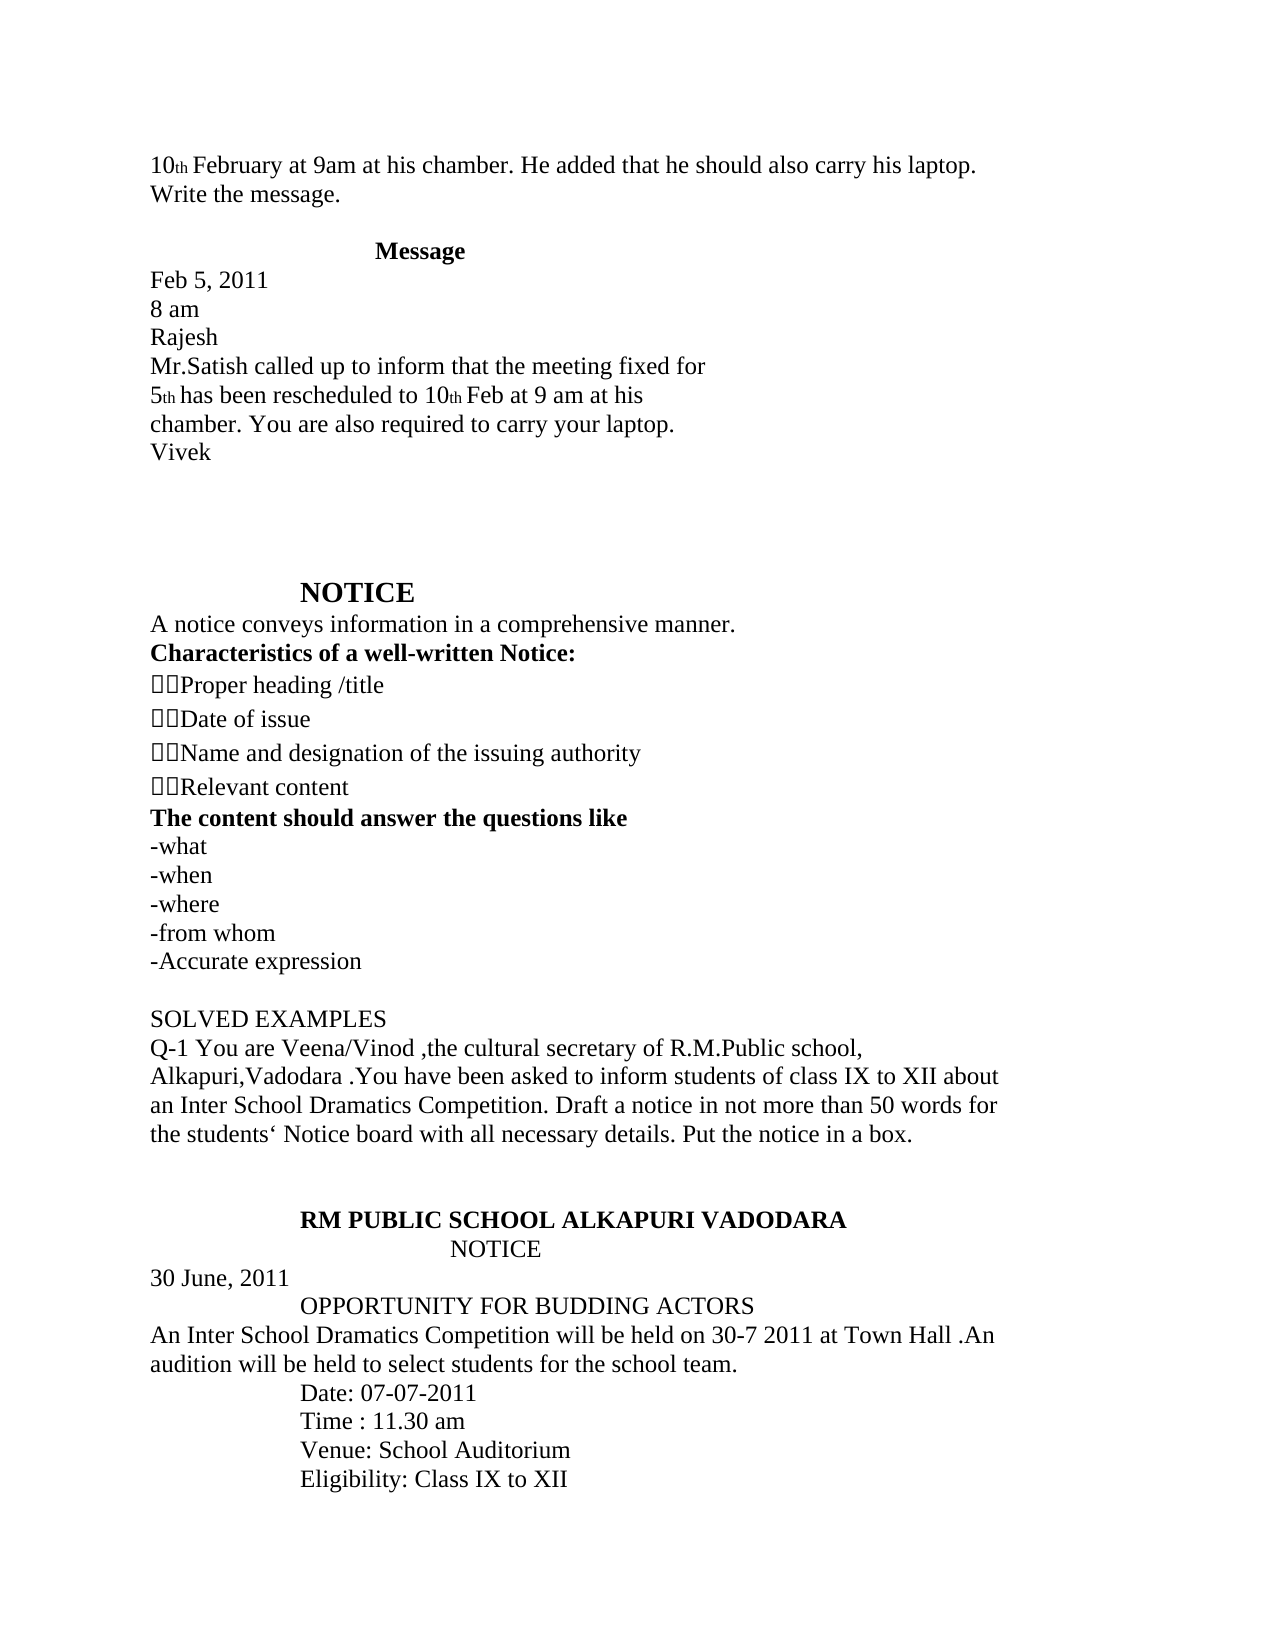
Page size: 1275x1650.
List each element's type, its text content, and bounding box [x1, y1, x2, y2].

text Characteristics of a well-written Notice: [150, 638, 1125, 666]
text RM PUBLIC SCHOOL ALKAPURI VADODARA [225, 1205, 1125, 1234]
text The content should answer the questions like [150, 803, 1125, 831]
text Time : 11.30 am [225, 1406, 1125, 1435]
text -Accurate expression [150, 946, 1125, 975]
text OPPORTUNITY FOR BUDDING ACTORS [225, 1291, 1125, 1320]
text NOTICE [375, 1234, 1125, 1263]
text Message [300, 236, 1125, 265]
text NOTICE [225, 575, 1125, 609]
text Mr.Satish called up to inform that the meeting fixed for [150, 351, 1125, 380]
text An Inter School Dramatics Competition will be held on 30-7 2011 at Town Hall .An [150, 1320, 1125, 1349]
text audition will be held to select students for the school team. [150, 1349, 1125, 1378]
text Alkapuri,Vadodara .You have been asked to inform students of class IX to XII about [150, 1061, 1125, 1090]
text Name and designation of the issuing authority [150, 734, 1125, 769]
text Q-1 You are Veena/Vinod ,the cultural secretary of R.M.Public school, [150, 1033, 1125, 1061]
text -what [150, 831, 1125, 860]
text Relevant content [150, 769, 1125, 803]
text Vivek [150, 437, 1125, 466]
text -where [150, 889, 1125, 918]
text chamber. You are also required to carry your laptop. [150, 409, 1125, 437]
text Proper heading /title [150, 666, 1125, 701]
text Write the message. [150, 179, 1125, 207]
text an Inter School Dramatics Competition. Draft a notice in not more than 50 words for [150, 1090, 1125, 1119]
text -when [150, 860, 1125, 889]
text -from whom [150, 918, 1125, 946]
text 30 June, 2011 [150, 1263, 1125, 1291]
text the students‘ Notice board with all necessary details. Put the notice in a box. [150, 1119, 1125, 1148]
text 5th has been rescheduled to 10th Feb at 9 am at his [150, 380, 1125, 409]
text 8 am [150, 294, 1125, 322]
text SOLVED EXAMPLES [150, 1004, 1125, 1033]
text Eligibility: Class IX to XII [225, 1464, 1125, 1493]
text Feb 5, 2011 [150, 265, 1125, 294]
text 10th February at 9am at his chamber. He added that he should also carry his laptop. [150, 150, 1125, 179]
text Date of issue [150, 701, 1125, 734]
text Venue: School Auditorium [225, 1435, 1125, 1464]
text Rajesh [150, 322, 1125, 351]
text A notice conveys information in a comprehensive manner. [150, 609, 1125, 638]
text Date: 07-07-2011 [225, 1378, 1125, 1406]
